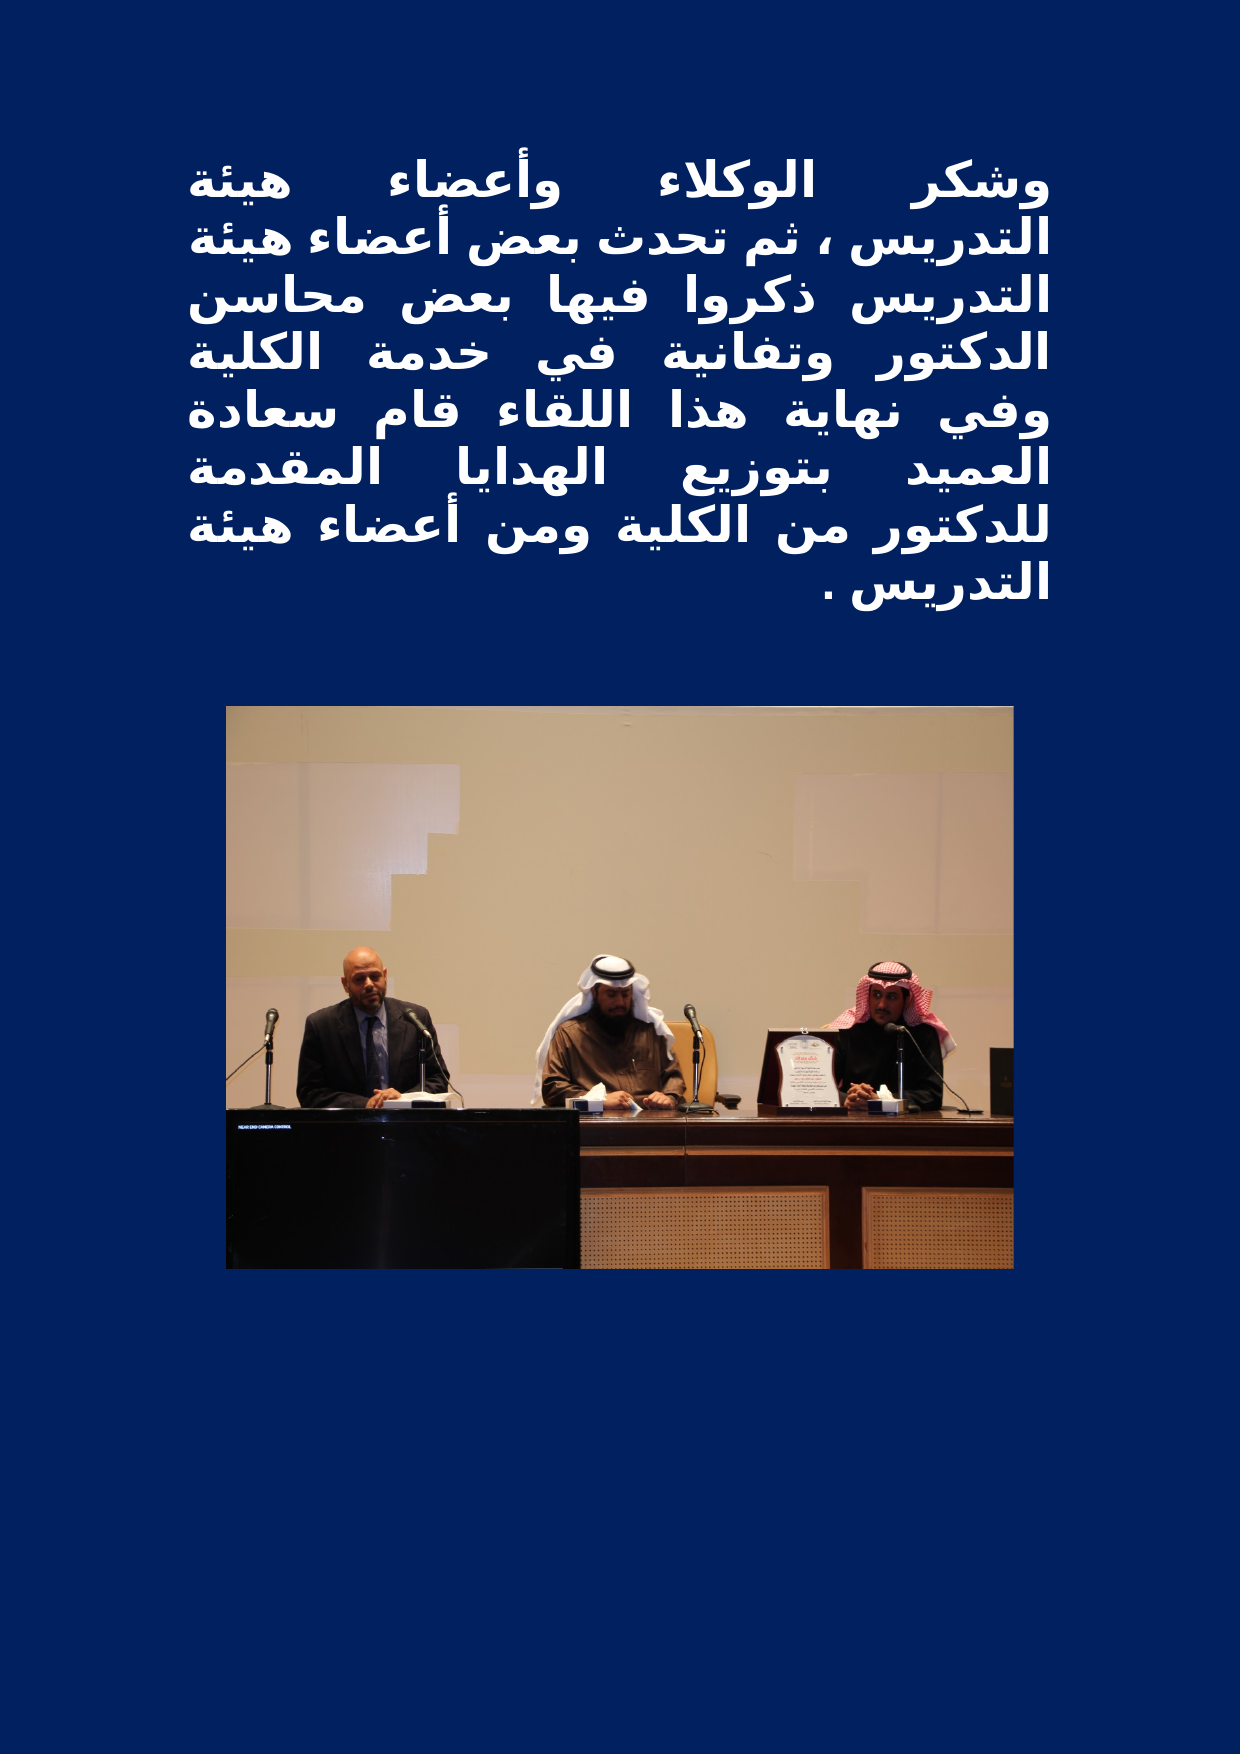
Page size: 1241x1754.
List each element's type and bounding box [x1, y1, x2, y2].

picture [226, 706, 1014, 1269]
text [187, 150, 1053, 610]
